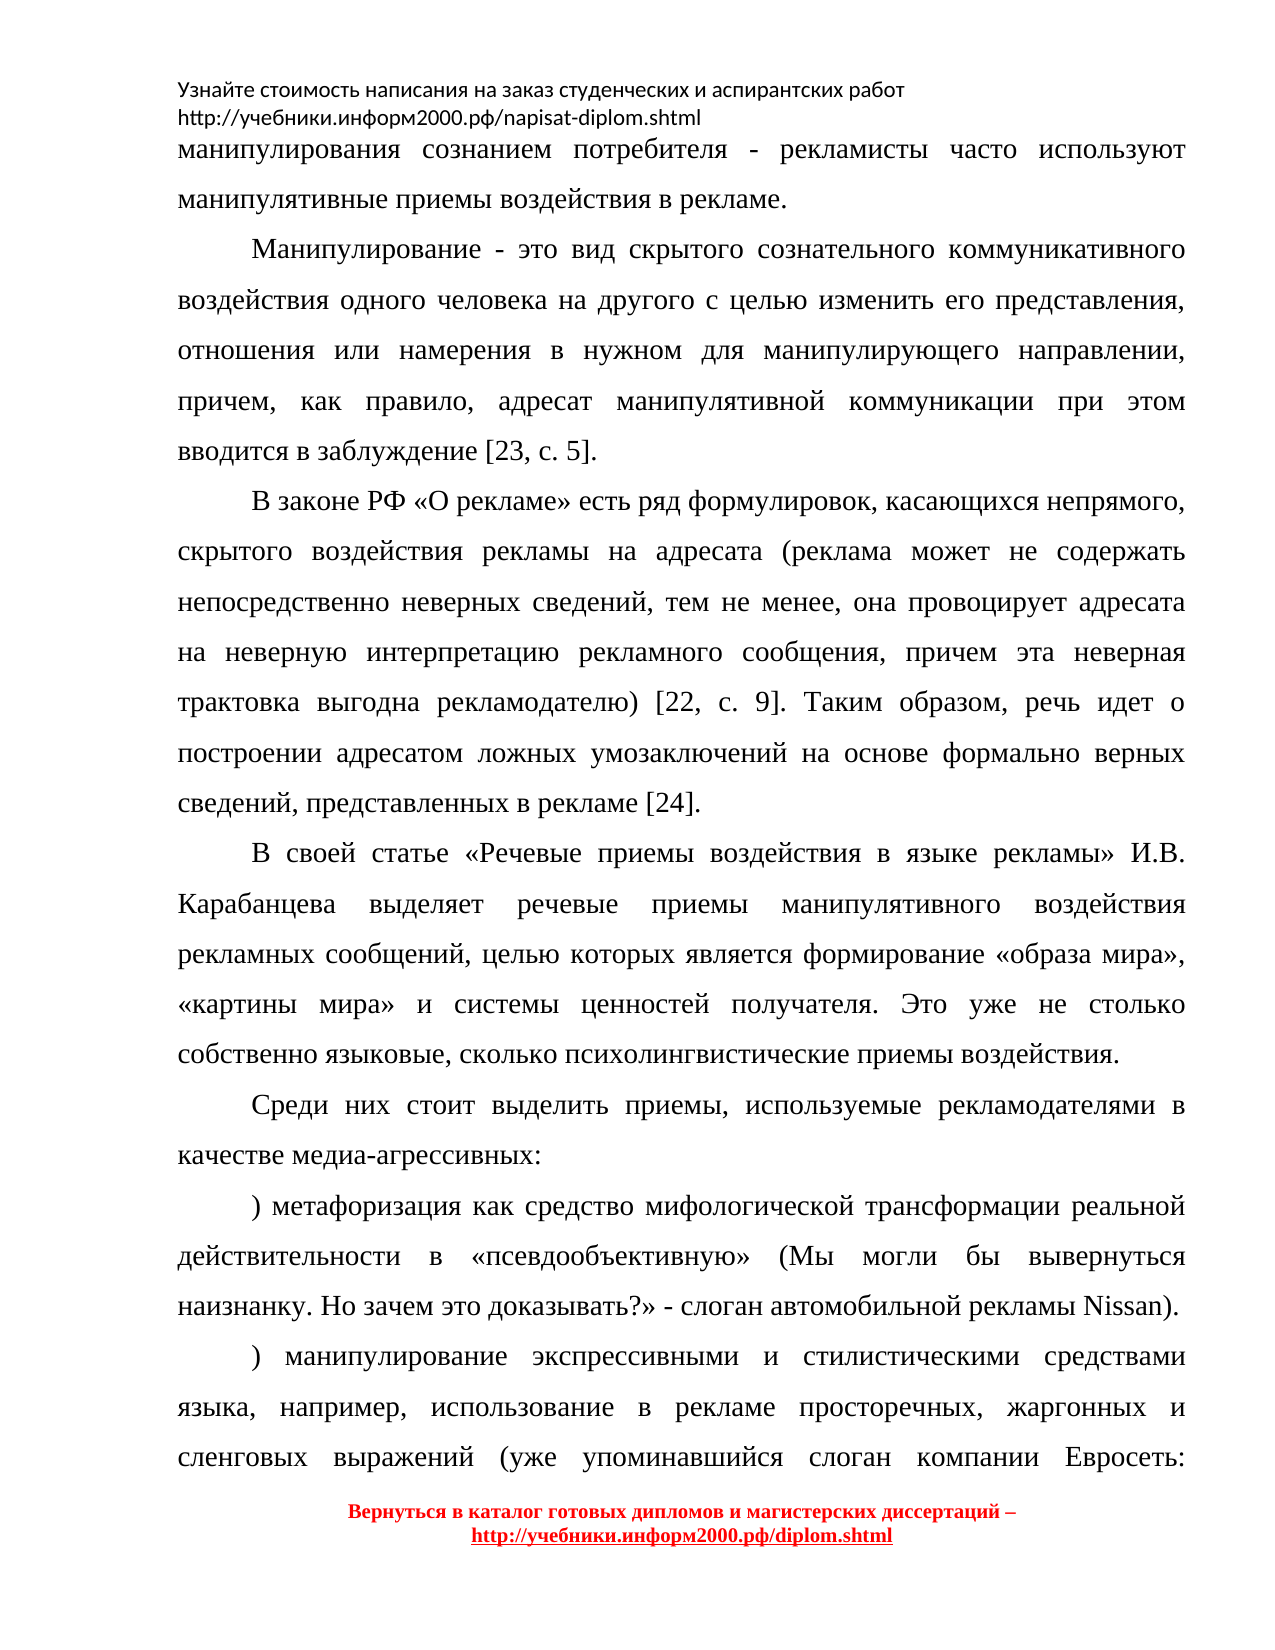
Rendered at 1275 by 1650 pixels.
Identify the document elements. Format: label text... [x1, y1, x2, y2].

text В своей статье «Речевые приемы воздействия в языке рекламы» И.В. Карабанцева выделяет речевые приемы манипулятивного воздействия рекламных сообщений, целью которых является формирование «образа мира», «картины мира» и системы ценностей получателя. Это уже не столько собственно языковые, сколько психолингвистические приемы воздействия. [177, 835, 1186, 1070]
text Манипулирование - это вид скрытого сознательного коммуникативного воздействия одного человека на другого с целью изменить его представления, отношения или намерения в нужном для манипулирующего направлении, причем, как правило, адресат манипулятивной коммуникации при этом вводится в заблуждение [23, с. 5]. [177, 232, 1186, 466]
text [177, 1338, 1186, 1473]
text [177, 131, 1186, 215]
text Среди них стоит выделить приемы, используемые рекламодателями в качестве медиа-агрессивных: [177, 1087, 1186, 1171]
text ) метафоризация как средство мифологической трансформации реальной действительности в «псевдообъективную» (Мы могли бы вывернуться наизнанку. Но зачем это доказывать?» - слоган автомобильной рекламы Nissan). [177, 1188, 1186, 1322]
text В законе РФ «О рекламе» есть ряд формулировок, касающихся непрямого, скрытого воздействия рекламы на адресата (реклама может не содержать непосредственно неверных сведений, тем не менее, она провоцирует адресата на неверную интерпретацию рекламного сообщения, причем эта неверная трактовка выгодна рекламодателю) [22, с. 9]. Таким образом, речь идет о построении адресатом ложных умозаключений на основе формально верных сведений, представленных в рекламе [24]. [177, 483, 1186, 819]
